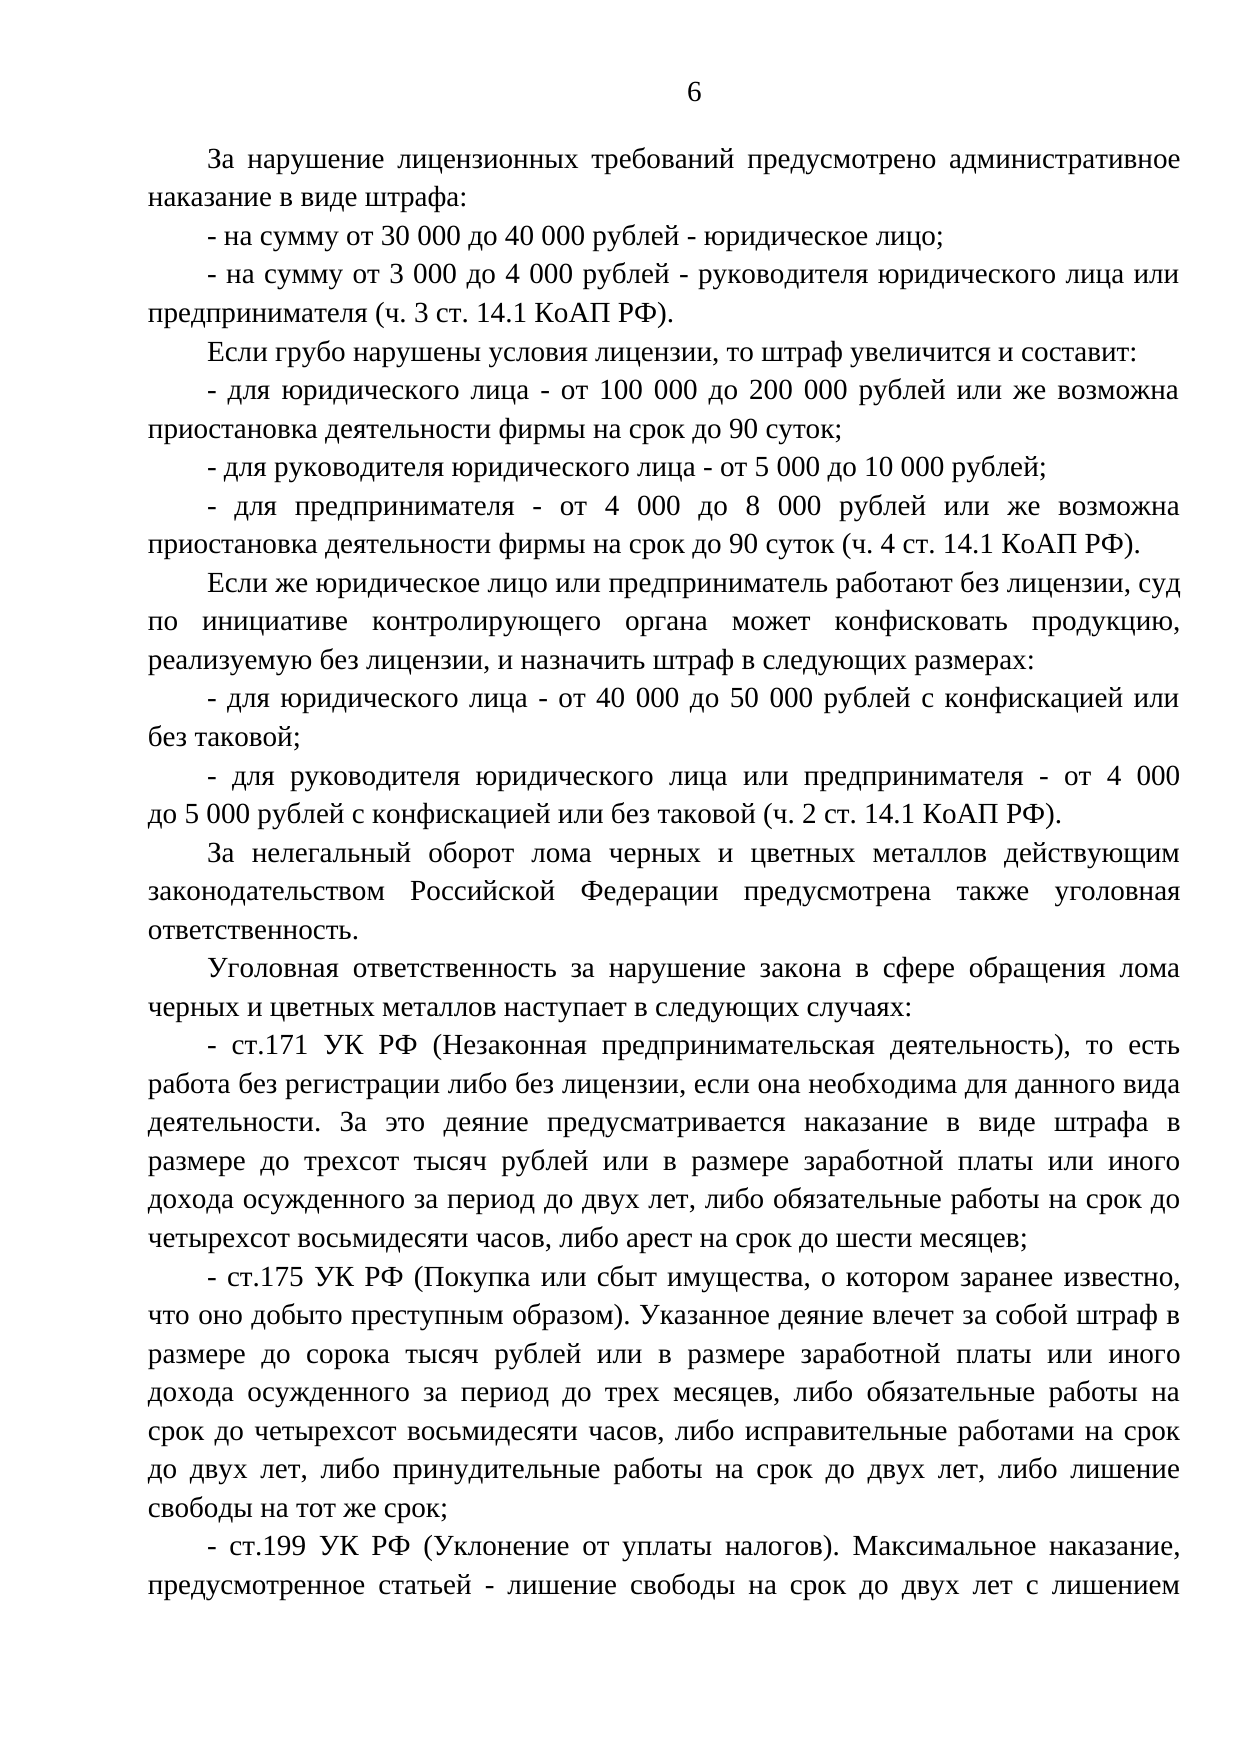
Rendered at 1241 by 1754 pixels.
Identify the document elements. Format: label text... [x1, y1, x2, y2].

text Если грубо нарушены условия лицензии, то штраф увеличится и составит: [148, 334, 1181, 367]
text - для руководителя юридического лица - от 5 000 до 10 000 рублей; [148, 449, 1181, 483]
text - для предпринимателя - от 4 000 до 8 000 рублей или же возможна приостановка деятельности фирмы на срок до 90 суток (ч. 4 ст. 14.1 КоАП РФ). [148, 488, 1181, 560]
text - на сумму от 30 000 до 40 000 рублей - юридическое лицо; [148, 218, 1181, 252]
text - на сумму от 3 000 до 4 000 рублей - руководителя юридического лица или предпринимателя (ч. 3 ст. 14.1 КоАП РФ). [148, 257, 1181, 329]
text - для руководителя юридического лица или предпринимателя - от 4 000 до 5 000 рублей с конфискацией или без таковой (ч. 2 ст. 14.1 КоАП РФ). [148, 758, 1181, 830]
text За нарушение лицензионных требований предусмотрено административное наказание в виде штрафа: [148, 141, 1181, 213]
text - ст.175 УК РФ (Покупка или сбыт имущества, о котором заранее известно, что оно добыто преступным образом). Указанное деяние влечет за собой штраф в размере до сорока тысяч рублей или в размере заработной платы или иного дохода осужденного за период до трех месяцев, либо обязательные работы на срок до четырехсот восьмидесяти часов, либо исправительные работами на срок до двух лет, либо принудительные работы на срок до двух лет, либо лишение свободы на тот же срок; [148, 1259, 1181, 1523]
text Если же юридическое лицо или предприниматель работают без лицензии, суд по инициативе контролирующего органа может конфисковать продукцию, реализуемую без лицензии, и назначить штраф в следующих размерах: [148, 565, 1181, 676]
text - для юридического лица - от 100 000 до 200 000 рублей или же возможна приостановка деятельности фирмы на срок до 90 суток; [148, 372, 1181, 444]
text За нелегальный оборот лома черных и цветных металлов действующим законодательством Российской Федерации предусмотрена также уголовная ответственность. [148, 835, 1181, 945]
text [148, 1528, 1181, 1601]
text Уголовная ответственность за нарушение закона в сфере обращения лома черных и цветных металлов наступает в следующих случаях: [148, 950, 1181, 1022]
text - для юридического лица - от 40 000 до 50 000 рублей с конфискацией или без таковой; [148, 681, 1181, 753]
text - ст.171 УК РФ (Незаконная предпринимательская деятельность), то есть работа без регистрации либо без лицензии, если она необходима для данного вида деятельности. За это деяние предусматривается наказание в виде штрафа в размере до трехсот тысяч рублей или в размере заработной платы или иного дохода осужденного за период до двух лет, либо обязательные работы на срок до четырехсот восьмидесяти часов, либо арест на срок до шести месяцев; [148, 1027, 1181, 1254]
